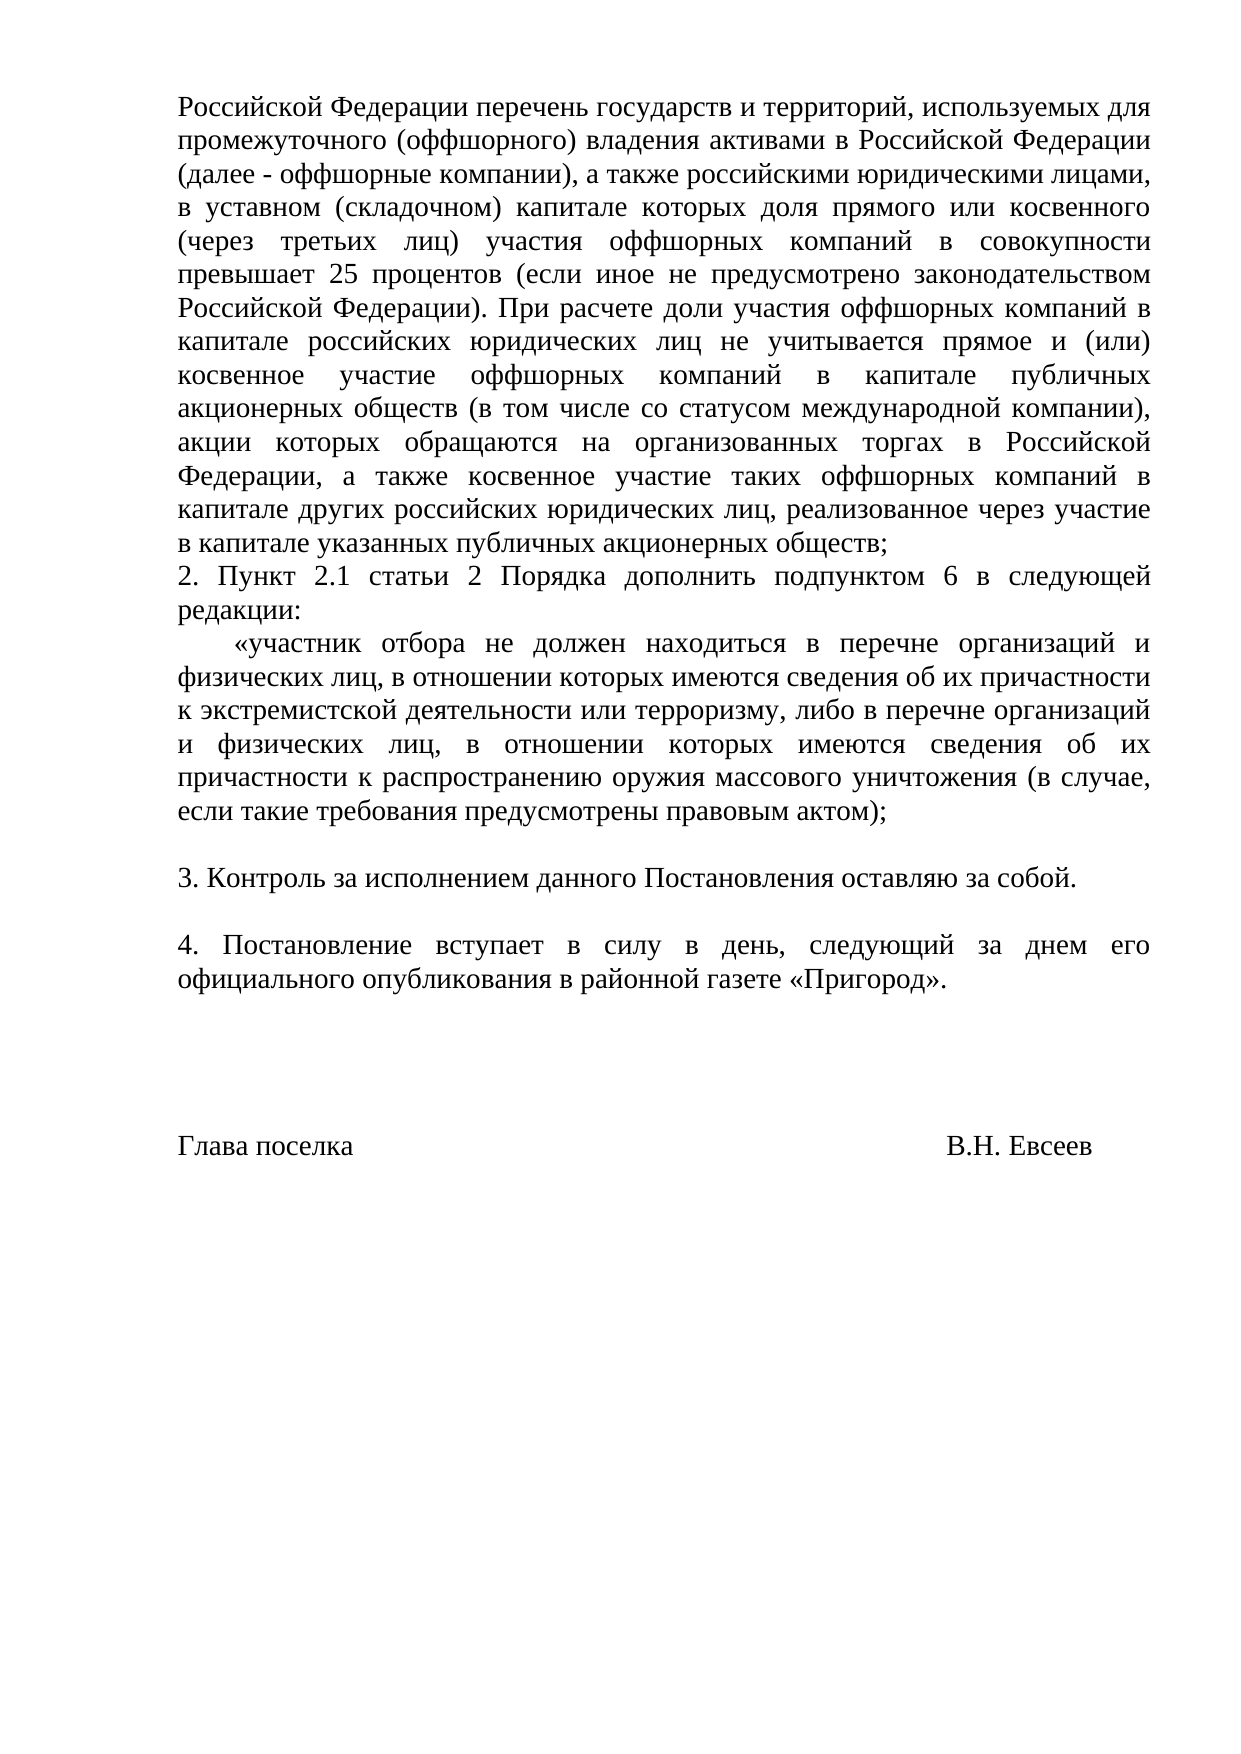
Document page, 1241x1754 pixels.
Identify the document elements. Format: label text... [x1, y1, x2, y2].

text 2. Пункт 2.1 статьи 2 Порядка дополнить подпунктом 6 в следующей редакции: [177, 558, 1152, 625]
text «участник отбора не должен находиться в перечне организаций и физических лиц, в отношении которых имеются сведения об их причастности к экстремистской деятельности или терроризму, либо в перечне организаций и физических лиц, в отношении которых имеются сведения об их причастности к распространению оружия массового уничтожения (в случае, если такие требования предусмотрены правовым актом); [177, 625, 1152, 827]
text 4. Постановление вступает в силу в день, следующий за днем его официального опубликования в районной газете «Пригород». [177, 927, 1152, 994]
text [177, 89, 1152, 558]
subtitle Глава поселка В.Н. Евсеев [177, 1128, 1152, 1162]
text 3. Контроль за исполнением данного Постановления оставляю за собой. [177, 860, 1152, 894]
